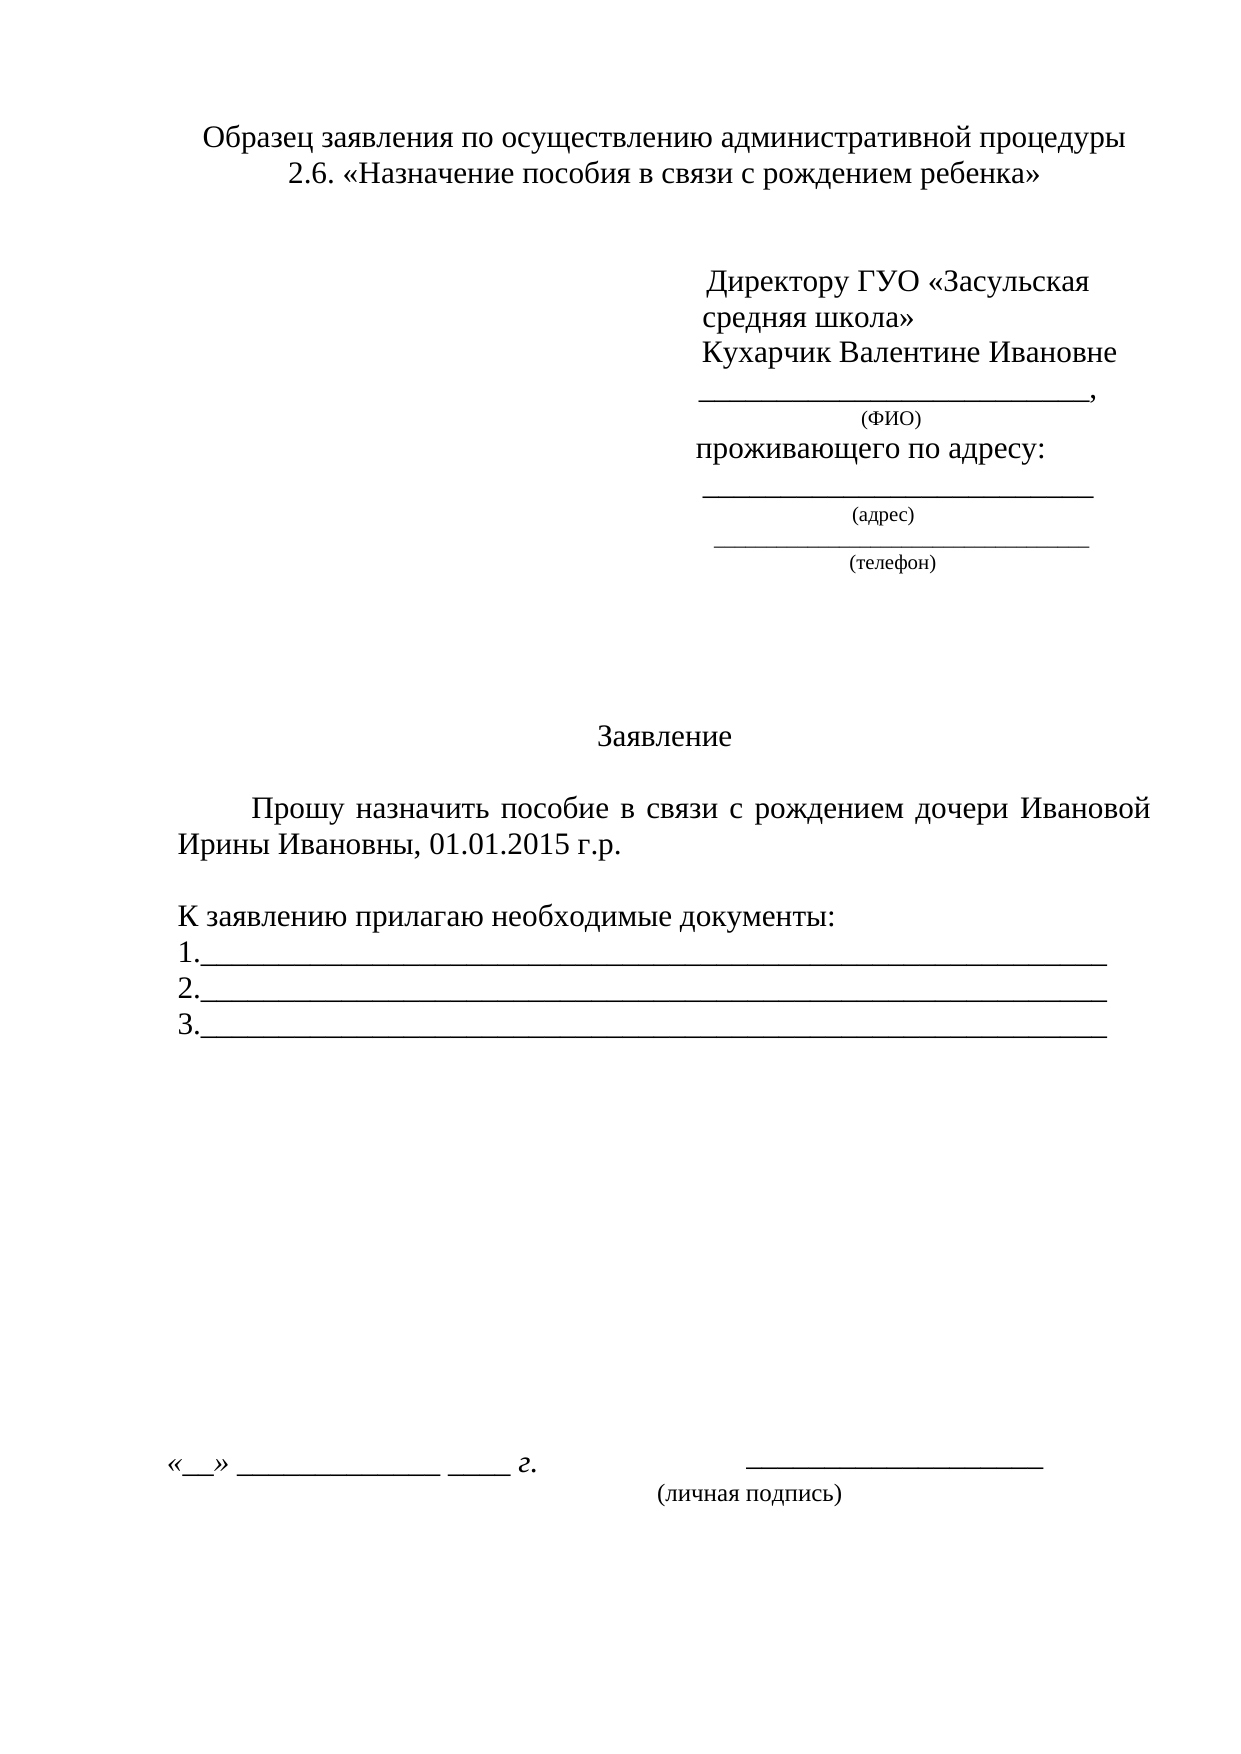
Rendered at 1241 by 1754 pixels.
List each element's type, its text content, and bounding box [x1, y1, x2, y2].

text 1.__________________________________________________________ [177, 933, 1152, 969]
table_header «__» _____________ ____ г. [166, 1436, 648, 1508]
text ____________________________________ [177, 526, 1152, 550]
text средняя школа» [177, 298, 1152, 334]
text Прошу назначить пособие в связи с рождением дочери Ивановой Ирины Ивановны, 01.01.2015 г.р. [177, 789, 1152, 861]
text проживающего по адресу: [177, 430, 1152, 466]
text Образец заявления по осуществлению административной процедуры 2.6. «Назначение пособия в связи с рождением ребенка» [177, 118, 1152, 190]
text Заявление [177, 717, 1152, 753]
text (адрес) [177, 502, 1152, 526]
text Директору ГУО «Засульская [177, 262, 1152, 298]
text 3.__________________________________________________________ [177, 1005, 1152, 1041]
text Кухарчик Валентине Ивановне [177, 334, 1152, 370]
text (ФИО) [177, 406, 1152, 430]
text _________________________, [177, 370, 1152, 406]
text 2.__________________________________________________________ [177, 969, 1152, 1005]
text (телефон) [177, 550, 1152, 574]
table_header ___________________ (личная подпись) [649, 1436, 1140, 1508]
text К заявлению прилагаю необходимые документы: [177, 897, 1152, 933]
text _________________________ [177, 466, 1152, 502]
